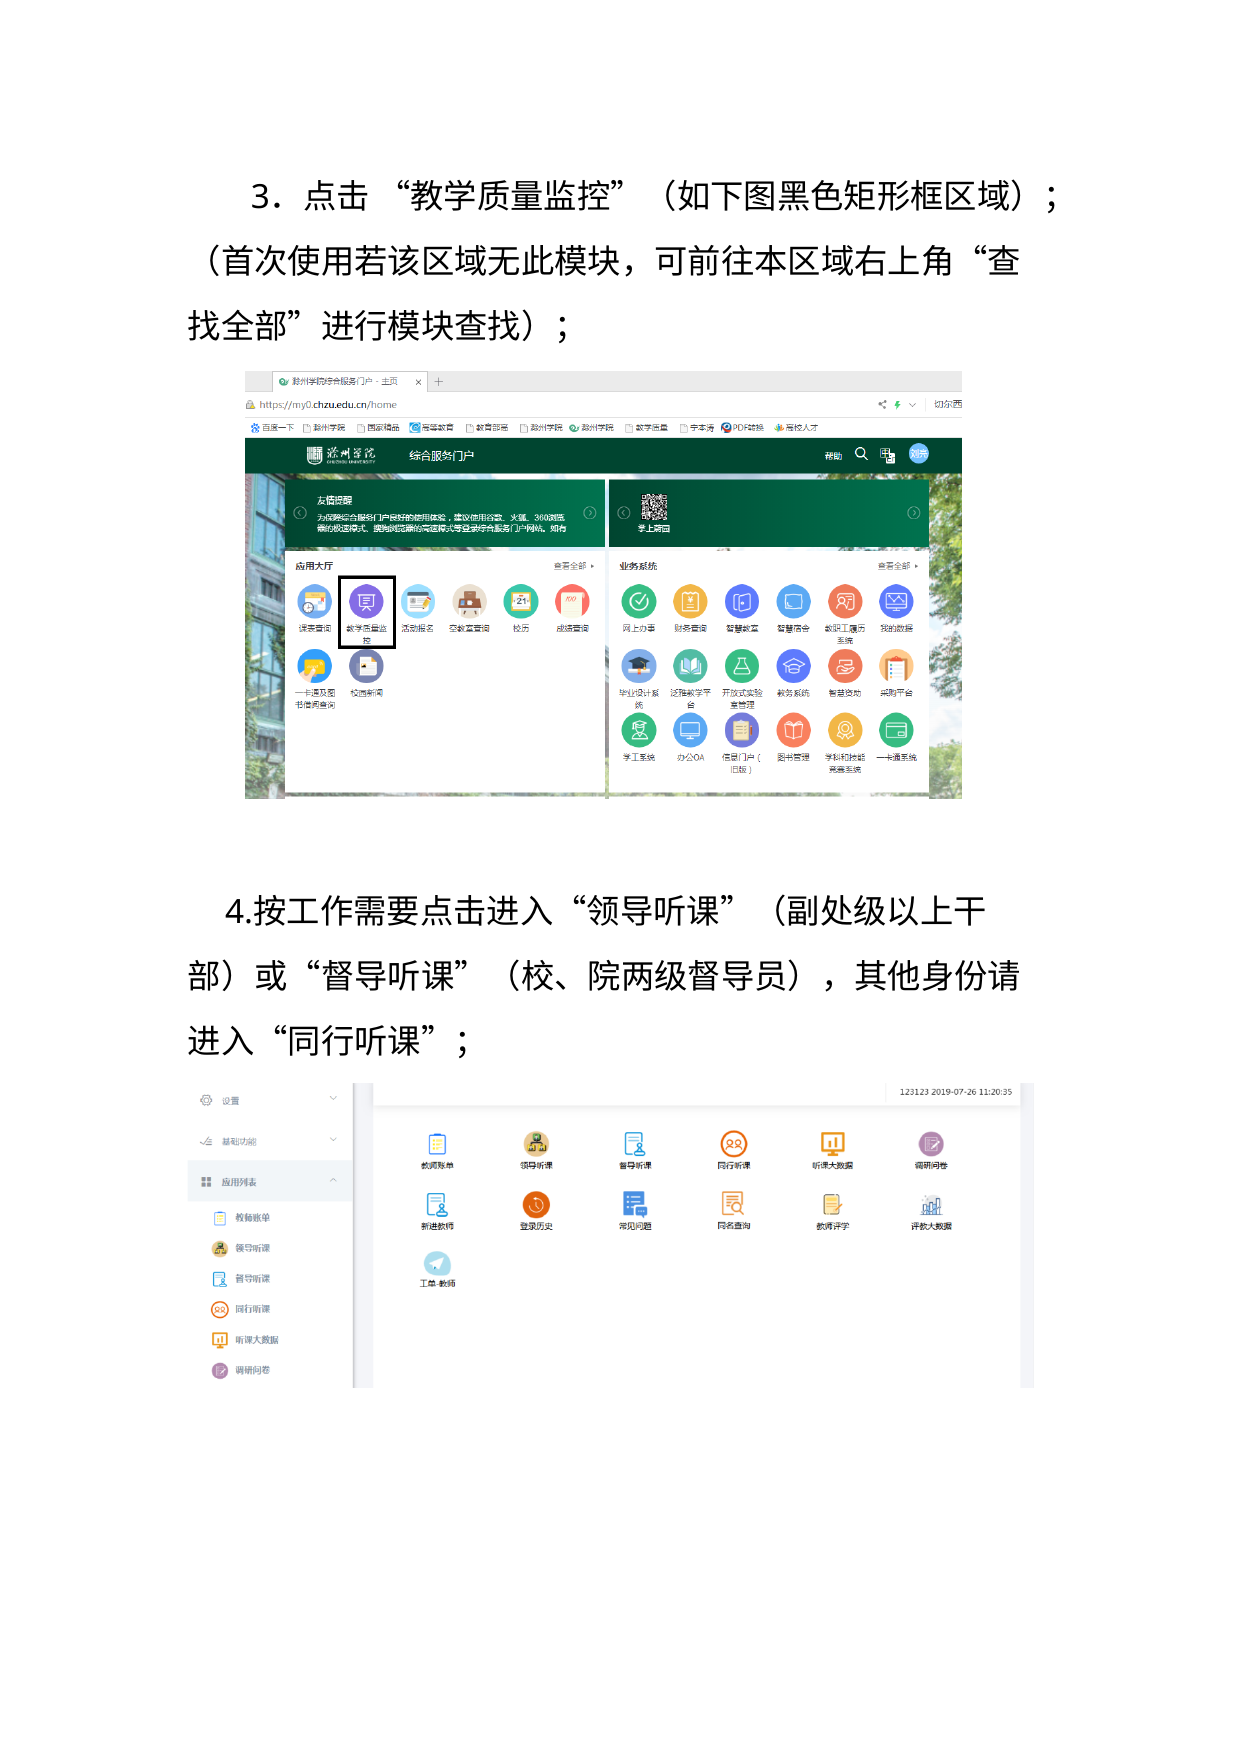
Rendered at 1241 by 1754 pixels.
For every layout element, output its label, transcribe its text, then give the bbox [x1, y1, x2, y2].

text 4.按工作需要点击进入“领导听课”（副处级以上干部）或“督导听课”（校、院两级督导员），其他身份请进入“同行听课”； [187, 877, 1053, 1072]
picture [187, 1083, 1034, 1388]
picture [245, 371, 962, 799]
text 3．点击 “教学质量监控”（如下图黑色矩形框区域）；（首次使用若该区域无此模块，可前往本区域右上角“查找全部”进行模块查找）； [187, 162, 1053, 357]
